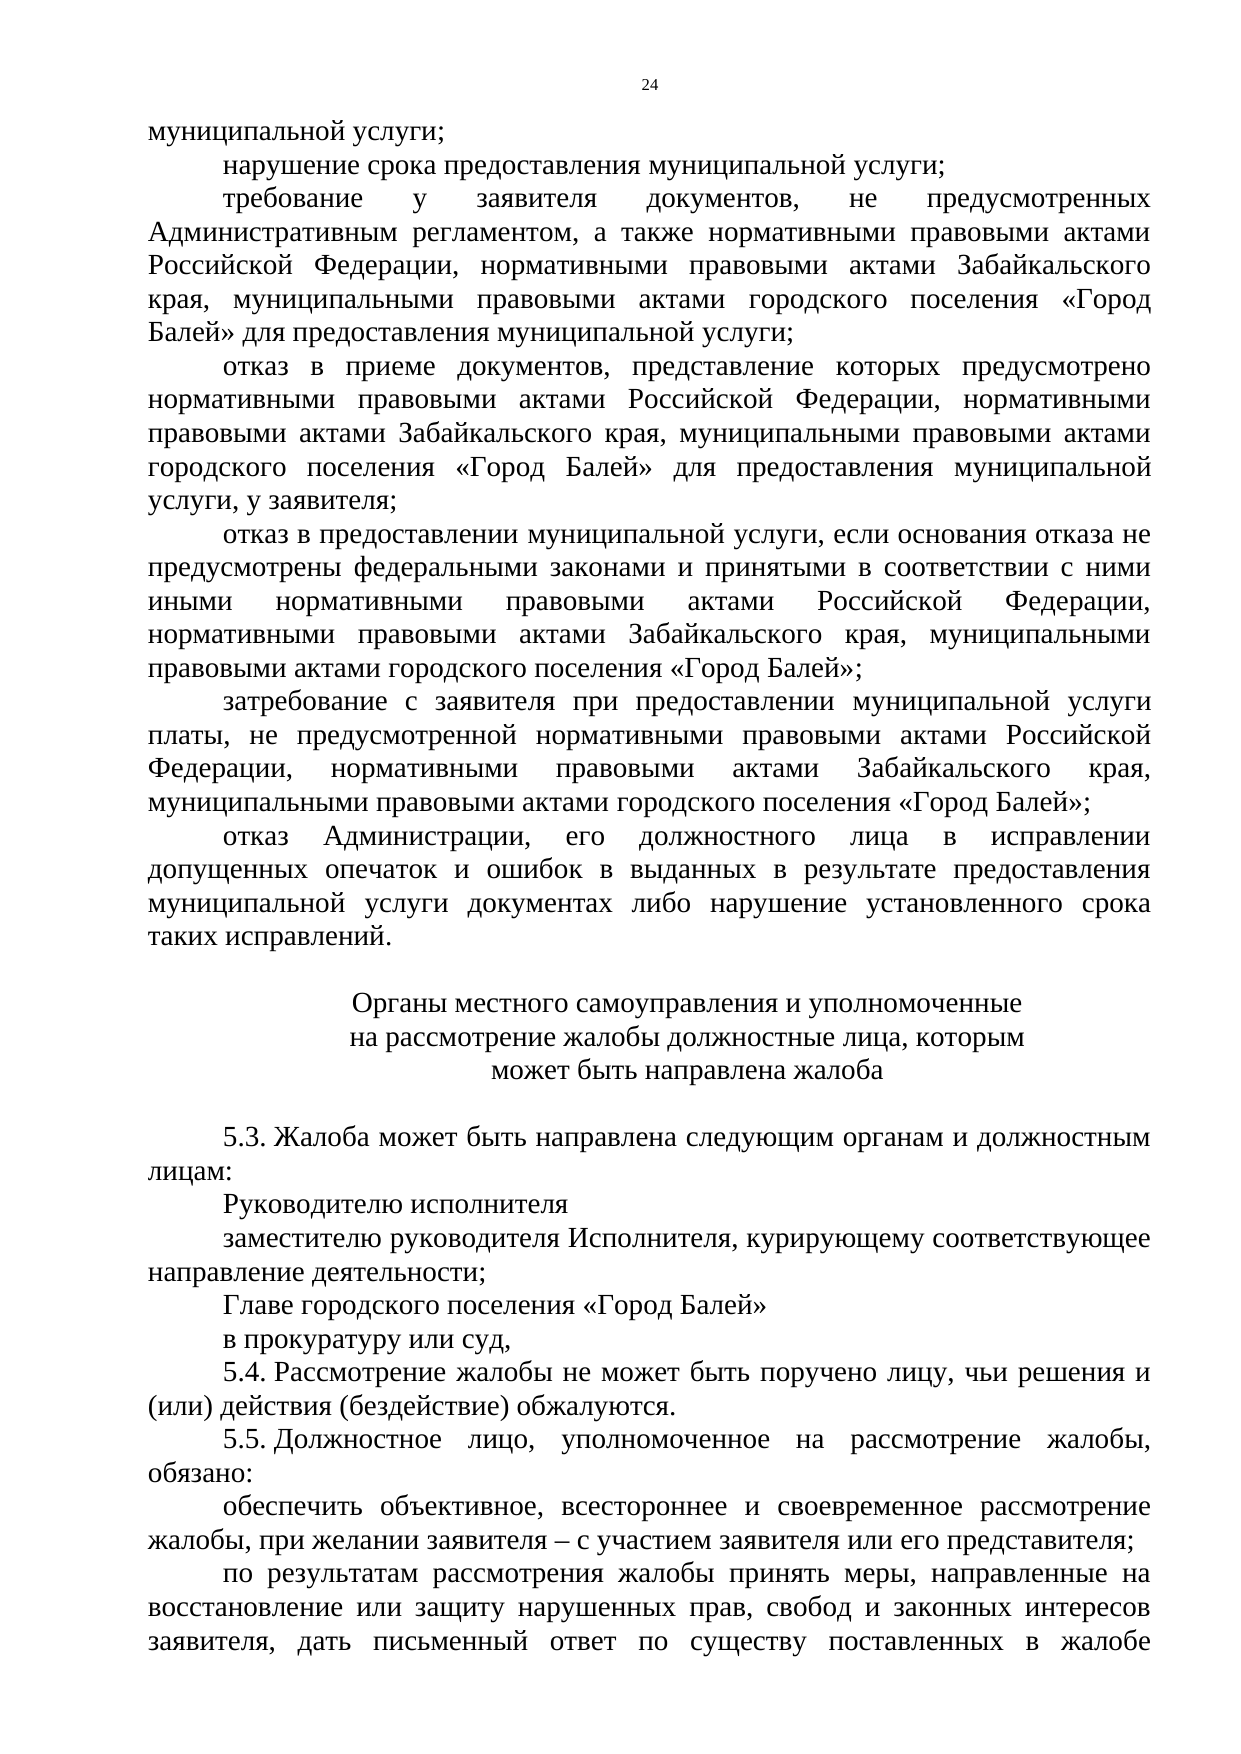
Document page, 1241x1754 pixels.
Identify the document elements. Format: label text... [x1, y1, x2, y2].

text отказ Администрации, его должностного лица в исправлении допущенных опечаток и ошибок в выданных в результате предоставления муниципальной услуги документах либо нарушение установленного срока таких исправлений. [148, 818, 1152, 952]
text обеспечить объективное, всестороннее и своевременное рассмотрение жалобы, при желании заявителя – с участием заявителя или его представителя; [148, 1488, 1152, 1556]
text 5.5. Должностное лицо, уполномоченное на рассмотрение жалобы, обязано: [148, 1421, 1152, 1488]
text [148, 1556, 1152, 1656]
text отказ в предоставлении муниципальной услуги, если основания отказа не предусмотрены федеральными законами и принятыми в соответствии с ними иными нормативными правовыми актами Российской Федерации, нормативными правовыми актами Забайкальского края, муниципальными правовыми актами городского поселения «Город Балей»; [148, 516, 1152, 683]
text в прокуратуру или суд, [148, 1321, 1152, 1354]
text отказ в приеме документов, представление которых предусмотрено нормативными правовыми актами Российской Федерации, нормативными правовыми актами Забайкальского края, муниципальными правовыми актами городского поселения «Город Балей» для предоставления муниципальной услуги, у заявителя; [148, 348, 1152, 516]
text 5.3. Жалоба может быть направлена следующим органам и должностным лицам: [148, 1119, 1152, 1187]
text на рассмотрение жалобы должностные лица, которым [148, 1019, 1152, 1052]
text Органы местного самоуправления и уполномоченные [148, 985, 1152, 1019]
text 5.4. Рассмотрение жалобы не может быть поручено лицу, чьи решения и (или) действия (бездействие) обжалуются. [148, 1354, 1152, 1421]
text Главе городского поселения «Город Балей» [148, 1287, 1152, 1321]
text требование у заявителя документов, не предусмотренных Административным регламентом, а также нормативными правовыми актами Российской Федерации, нормативными правовыми актами Забайкальского края, муниципальными правовыми актами городского поселения «Город Балей» для предоставления муниципальной услуги; [148, 180, 1152, 348]
text Руководителю исполнителя [148, 1187, 1152, 1220]
text нарушение срока предоставления муниципальной услуги; [148, 147, 1152, 180]
text может быть направлена жалоба [148, 1052, 1152, 1086]
text заместителю руководителя Исполнителя, курирующему соответствующее направление деятельности; [148, 1220, 1152, 1287]
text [148, 113, 1152, 147]
text затребование с заявителя при предоставлении муниципальной услуги платы, не предусмотренной нормативными правовыми актами Российской Федерации, нормативными правовыми актами Забайкальского края, муниципальными правовыми актами городского поселения «Город Балей»; [148, 683, 1152, 818]
